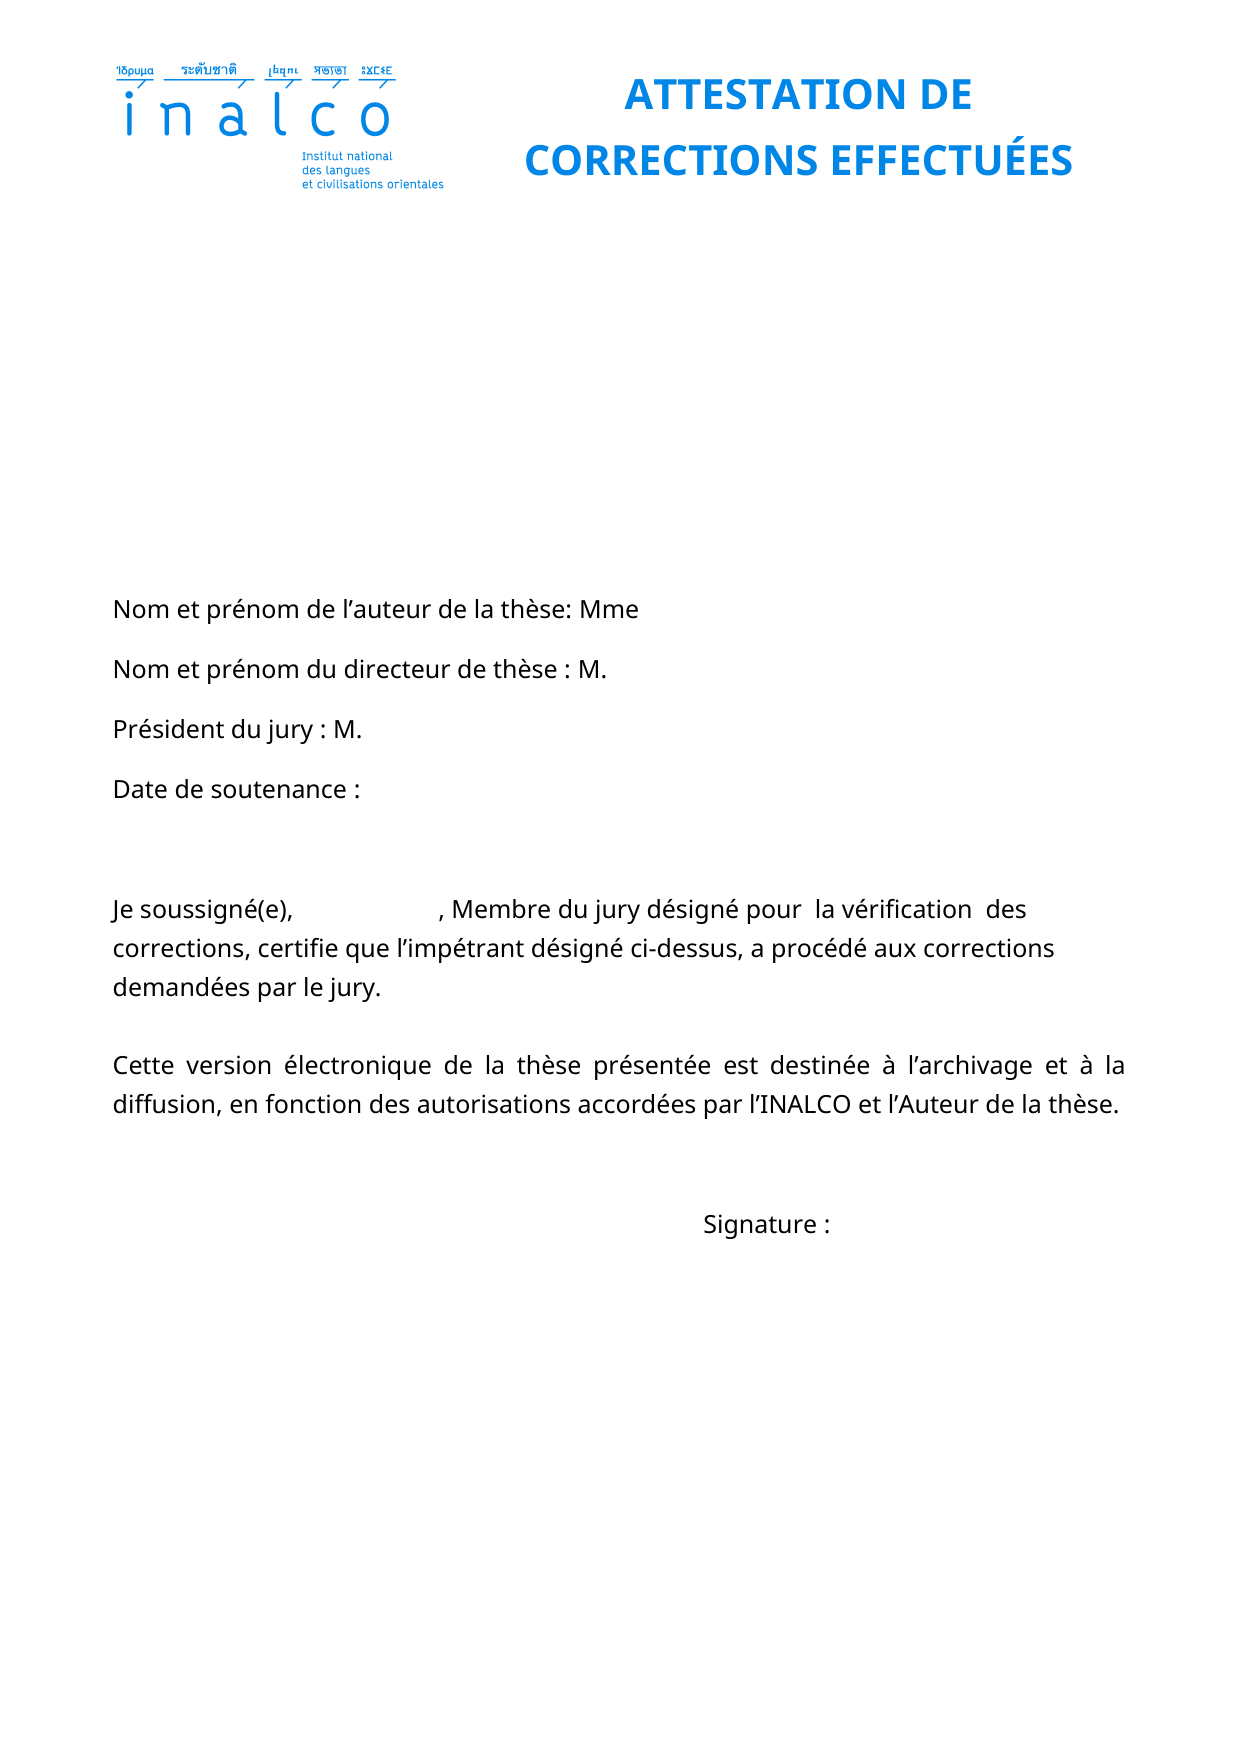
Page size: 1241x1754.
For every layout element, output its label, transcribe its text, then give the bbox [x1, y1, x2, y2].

text Cette version électronique de la thèse présentée est destinée à l’archivage et à la diffusion, en fonction des autorisations accordées par l’INALCO et l’Auteur de la thèse. [112, 1048, 1128, 1121]
text Nom et prénom de l’auteur de la thèse: [112, 591, 1128, 625]
text Date de soutenance : [112, 771, 1128, 805]
text Président du jury : [112, 711, 1128, 745]
text Signature : [629, 1207, 1128, 1241]
table_header [101, 59, 458, 197]
table_header ATTESTATION DE CORRECTIONS EFFECTUÉES [458, 59, 1139, 197]
text Je soussigné(e), , Membre du jury désigné pour la vérification des corrections, certifie que l’impétrant désigné ci-dessus, a procédé aux corrections demandées par le jury. [112, 891, 1128, 1004]
picture [112, 59, 447, 194]
text Nom et prénom du directeur de thèse : [112, 651, 1128, 685]
